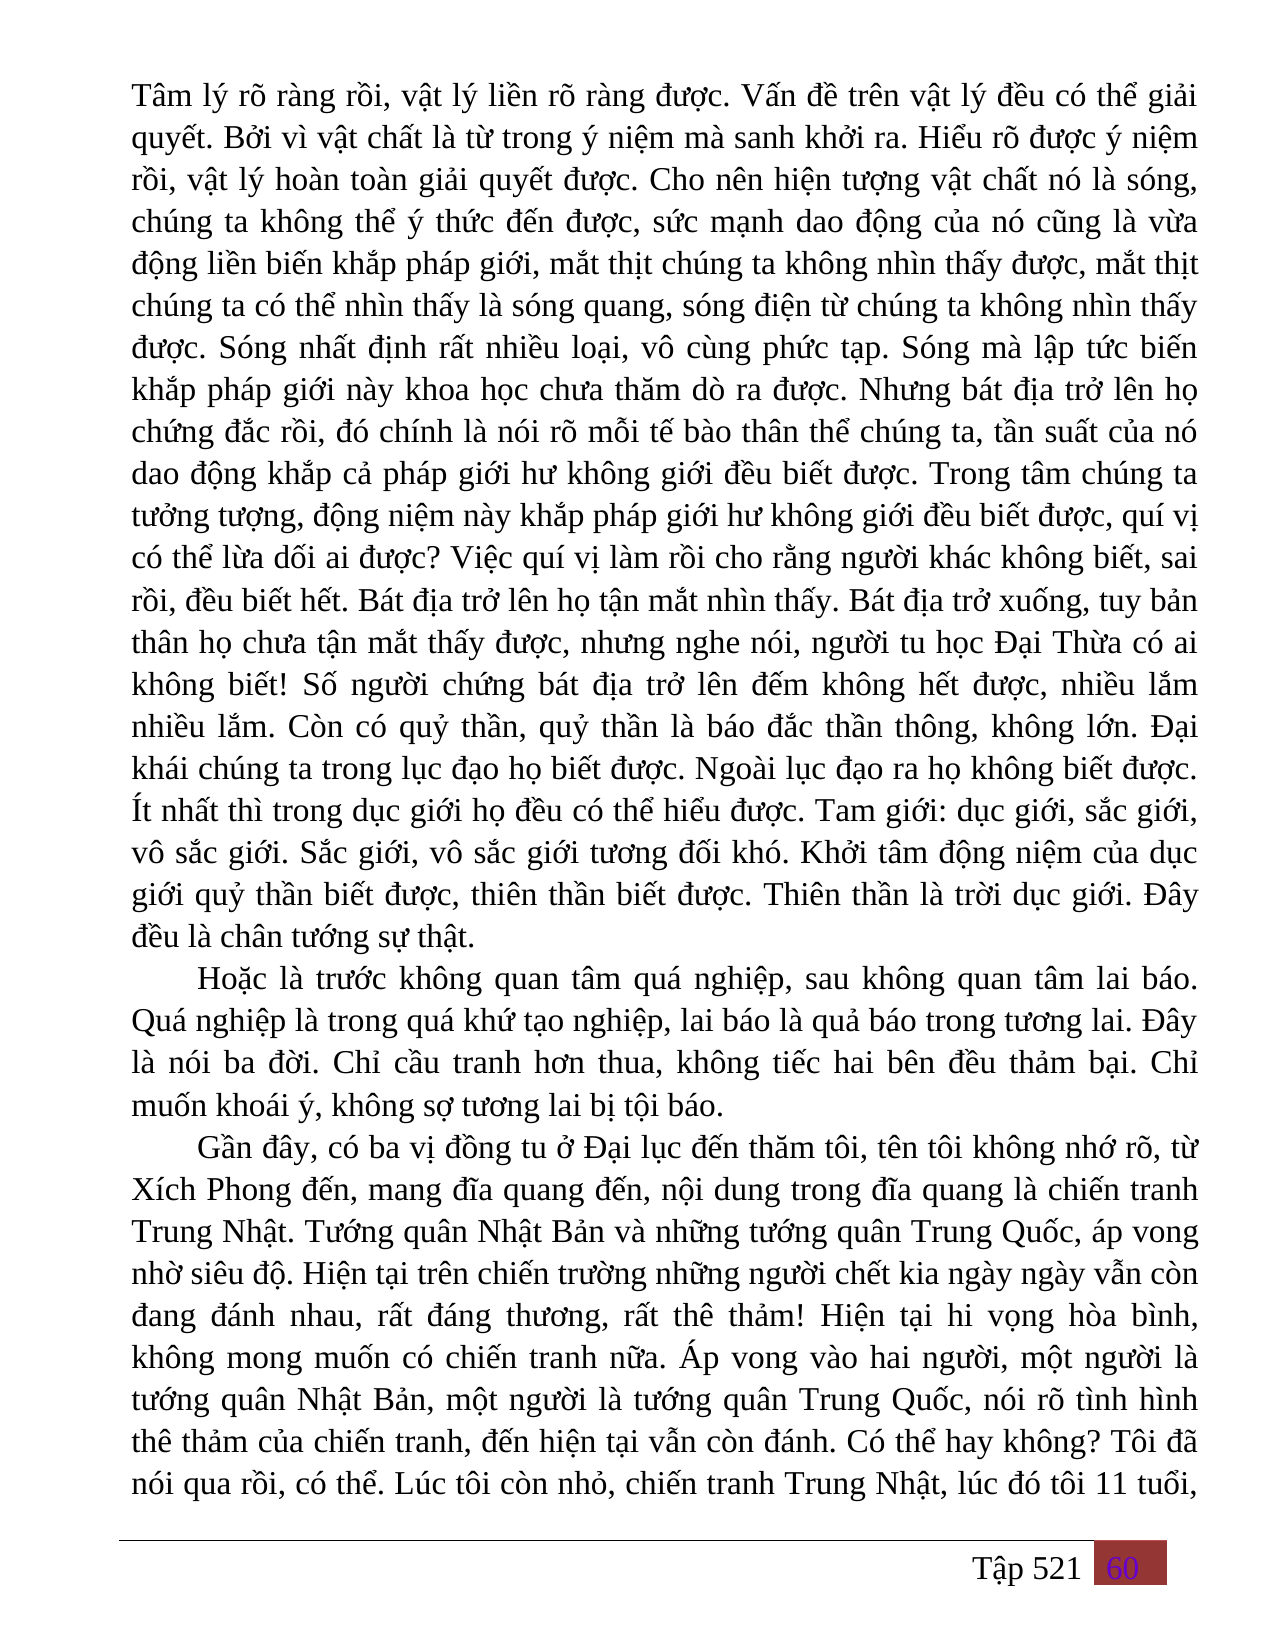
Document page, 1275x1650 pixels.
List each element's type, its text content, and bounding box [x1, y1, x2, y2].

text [131, 75, 1200, 955]
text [131, 1127, 1200, 1502]
text Hoặc là trước không quan tâm quá nghiệp, sau không quan tâm lai báo. Quá nghiệp là trong quá khứ tạo nghiệp, lai báo là quả báo trong tương lai. Đây là nói ba đời. Chỉ cầu tranh hơn thua, không tiếc hai bên đều thảm bại. Chỉ muốn khoái ý, không sợ tương lai bị tội báo. [131, 958, 1200, 1123]
